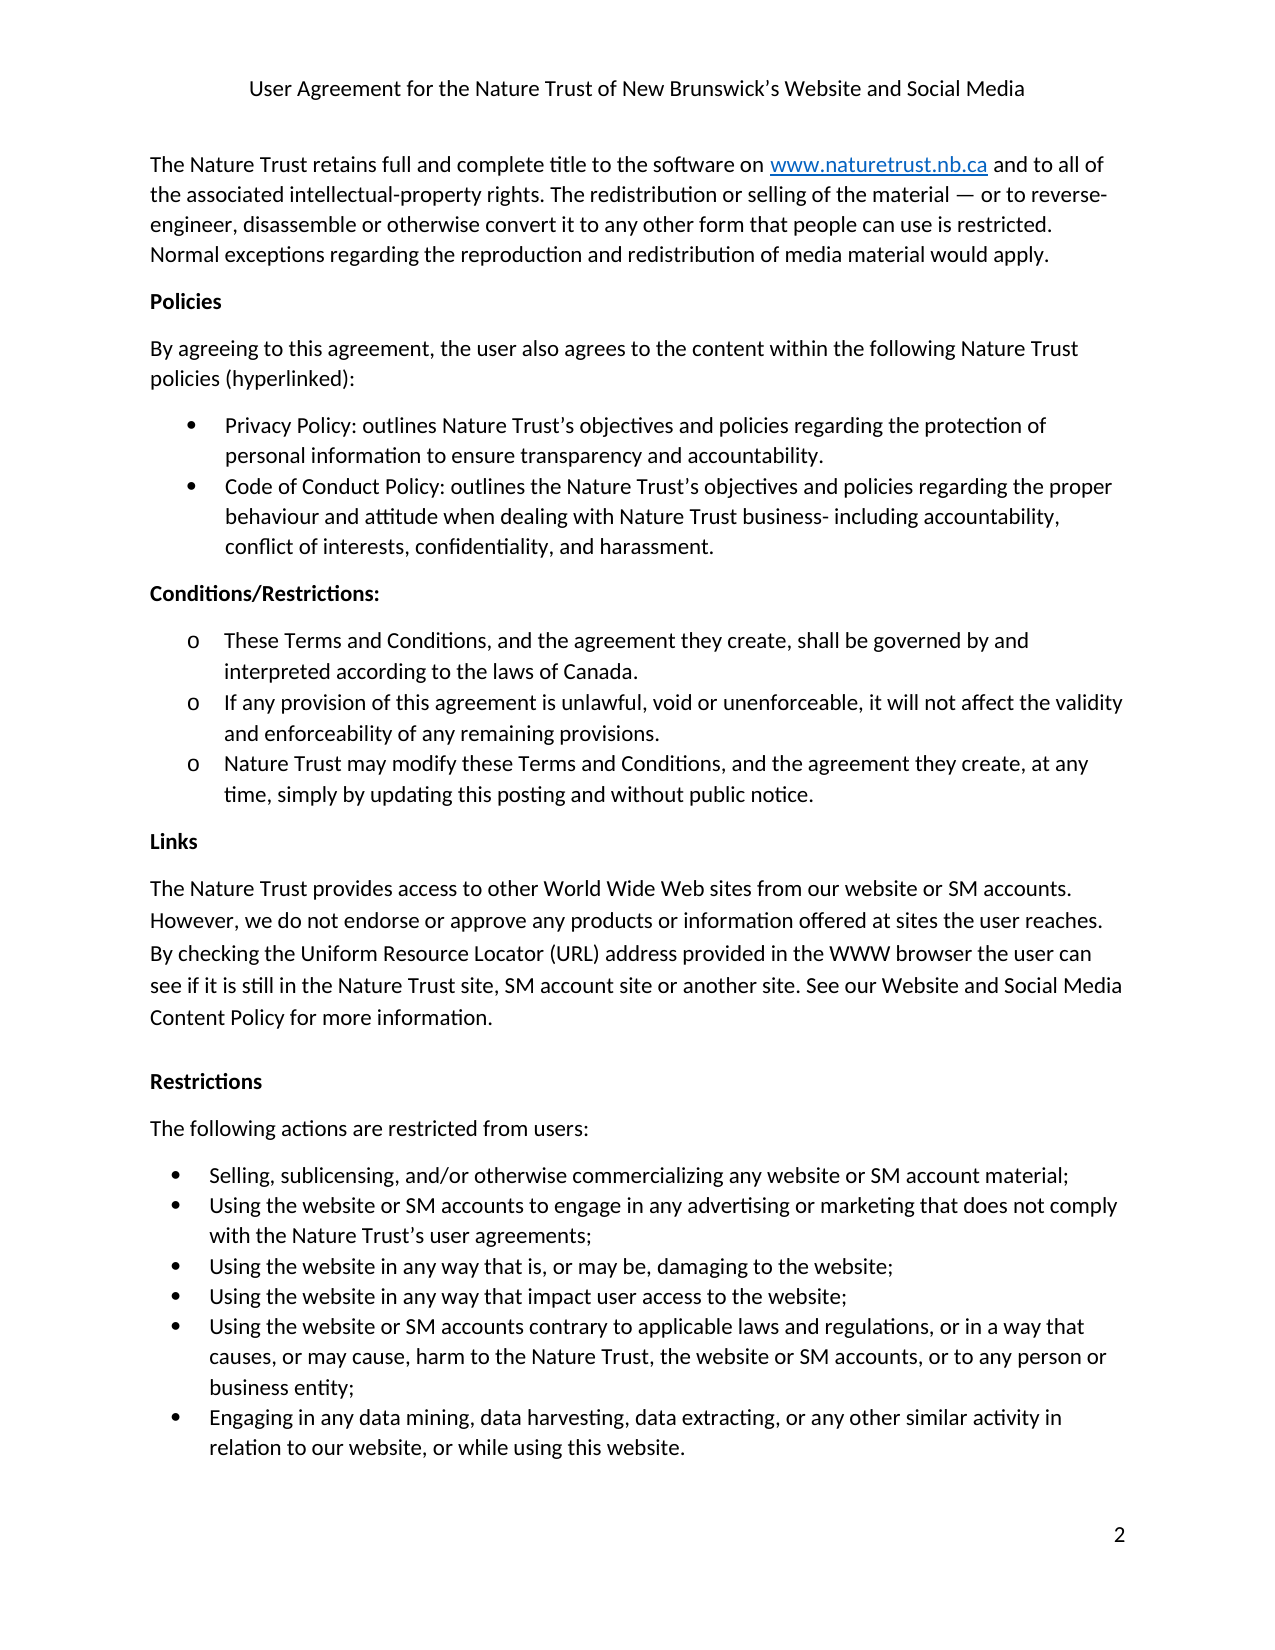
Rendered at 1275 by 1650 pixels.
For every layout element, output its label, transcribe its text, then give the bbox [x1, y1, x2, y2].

text Policies [150, 287, 1125, 316]
list Using the website in any way that impact user access to the website; [172, 1282, 1125, 1310]
text The Nature Trust retains full and complete title to the software on www.naturetrust.nb.ca and to all of the associated intellectual-property rights. The redistribution or selling of the material — or to reverse-engineer, disassemble or otherwise convert it to any other form that people can use is restricted. Normal exceptions regarding the reproduction and redistribution of media material would apply. [150, 150, 1125, 269]
text The following actions are restricted from users: [150, 1114, 1125, 1142]
list Selling, sublicensing, and/or otherwise commercializing any website or SM account material; [172, 1161, 1125, 1189]
list If any provision of this agreement is unlawful, void or unenforceable, it will not affect the validity and enforceability of any remaining provisions. [186, 688, 1125, 747]
list Engaging in any data mining, data harvesting, data extracting, or any other similar activity in relation to our website, or while using this website. [172, 1403, 1125, 1461]
text Links [150, 827, 1125, 855]
list Nature Trust may modify these Terms and Conditions, and the agreement they create, at any time, simply by updating this posting and without public notice. [186, 749, 1125, 808]
list Using the website or SM accounts contrary to applicable laws and regulations, or in a way that causes, or may cause, harm to the Nature Trust, the website or SM accounts, or to any person or business entity; [172, 1312, 1125, 1401]
list Code of Conduct Policy: outlines the Nature Trust’s objectives and policies regarding the proper behaviour and attitude when dealing with Nature Trust business- including accountability, conflict of interests, confidentiality, and harassment. [187, 472, 1125, 560]
list Using the website or SM accounts to engage in any advertising or marketing that does not comply with the Nature Trust’s user agreements; [172, 1191, 1125, 1249]
text Restrictions [150, 1067, 1125, 1095]
list These Terms and Conditions, and the agreement they create, shall be governed by and interpreted according to the laws of Canada. [186, 626, 1125, 685]
list The Nature Trust provides access to other World Wide Web sites from our website or SM accounts. However, we do not endorse or approve any products or information offered at sites the user reaches. By checking the Uniform Resource Locator (URL) address provided in the WWW browser the user can see if it is still in the Nature Trust site, SM account site or another site. See our Website and Social Media Content Policy for more information. [150, 874, 1125, 1031]
list Using the website in any way that is, or may be, damaging to the website; [172, 1252, 1125, 1280]
text Conditions/Restrictions: [150, 579, 1125, 607]
list Privacy Policy: outlines Nature Trust’s objectives and policies regarding the protection of personal information to ensure transparency and accountability. [187, 411, 1125, 470]
text By agreeing to this agreement, the user also agrees to the content within the following Nature Trust policies (hyperlinked): [150, 334, 1125, 393]
